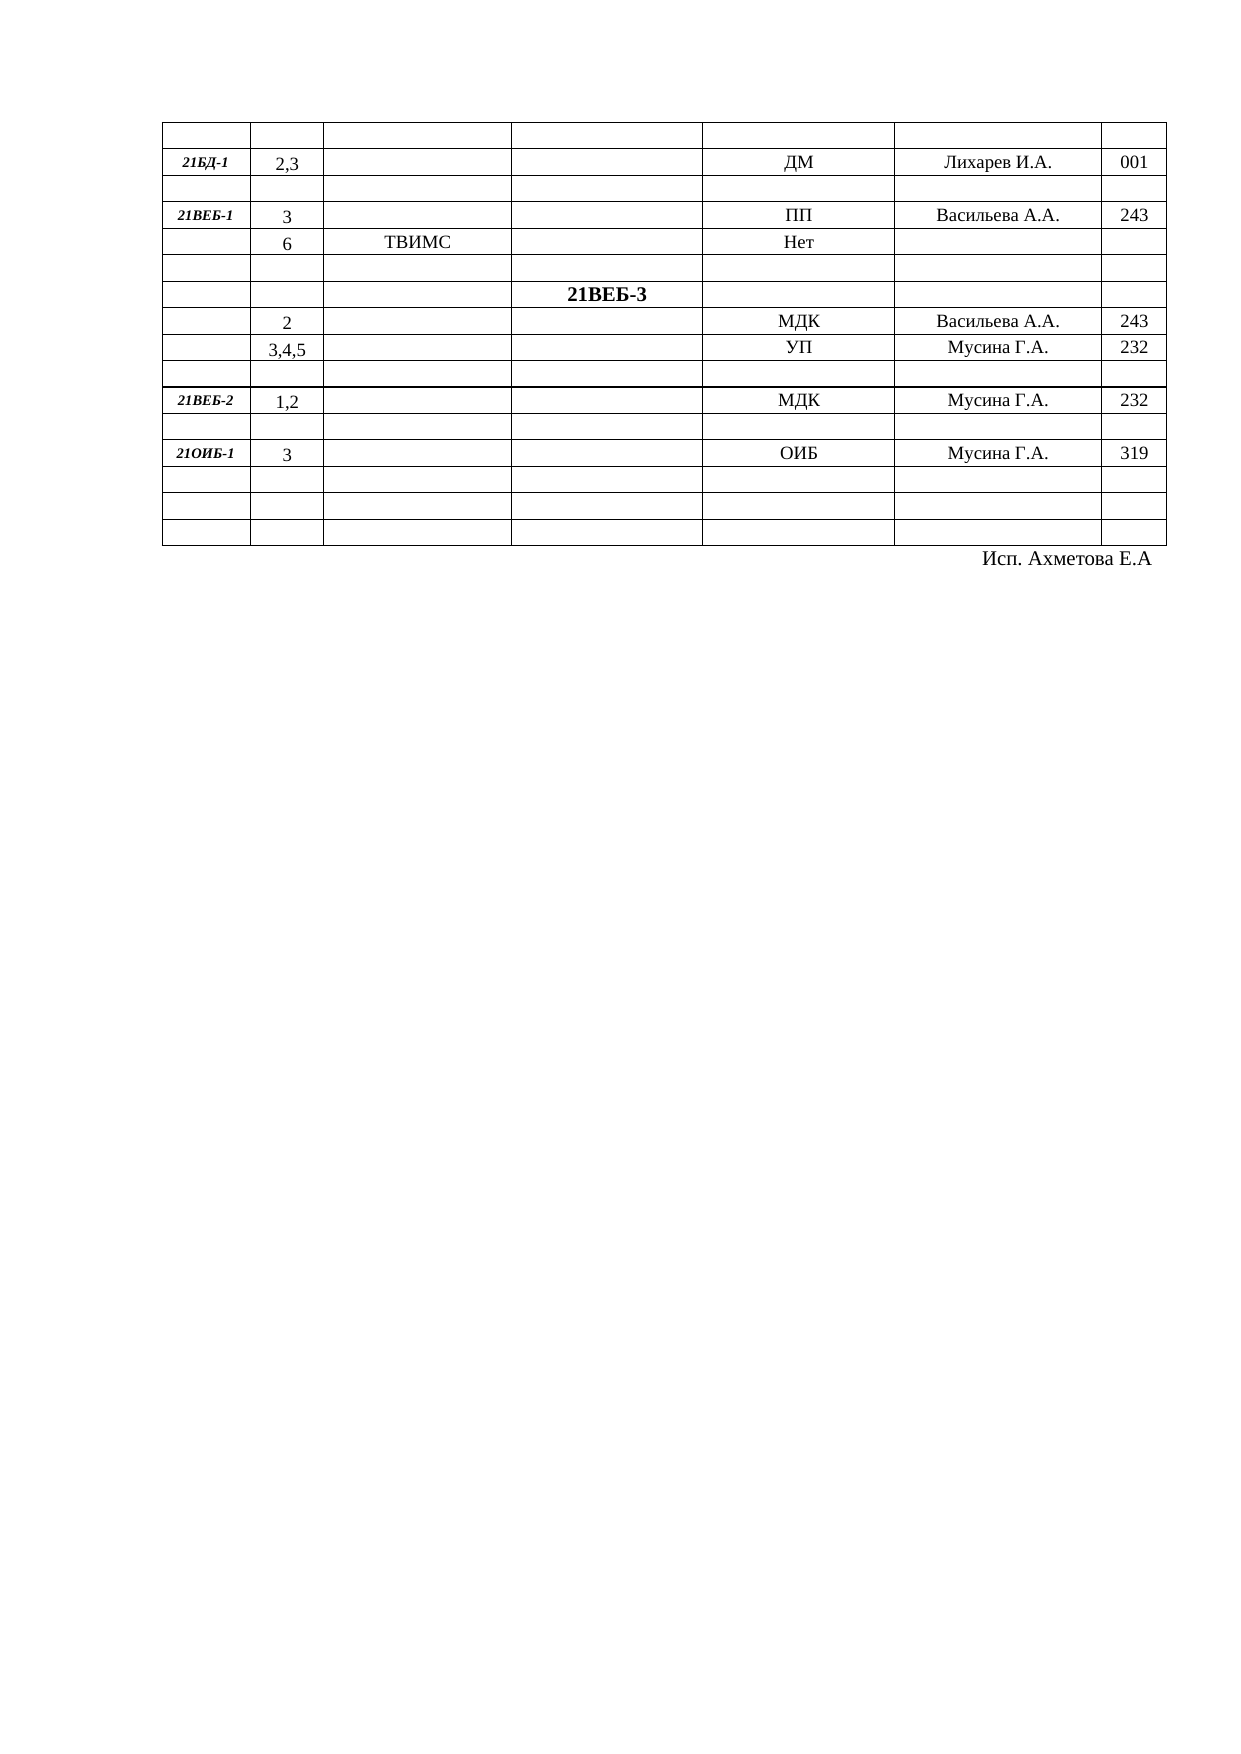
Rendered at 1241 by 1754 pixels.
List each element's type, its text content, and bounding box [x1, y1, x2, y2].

table_cell [324, 123, 511, 148]
table_cell [163, 414, 250, 439]
table_cell [512, 467, 702, 492]
table_cell ТВИМС [324, 229, 511, 254]
table_cell 21БД-1 [163, 149, 250, 175]
table_cell [324, 493, 511, 519]
table_cell 232 [1102, 388, 1166, 413]
table_cell 21ВЕБ-1 [163, 202, 250, 228]
table_cell ПП [703, 202, 894, 228]
table_cell [703, 493, 894, 519]
table_cell [895, 467, 1101, 492]
table_cell [1102, 520, 1166, 545]
table_cell [324, 520, 511, 545]
table_cell [512, 440, 702, 466]
table_cell [895, 176, 1101, 201]
table_cell [324, 440, 511, 466]
table_cell [512, 255, 702, 281]
table_cell [324, 202, 511, 228]
table_cell 243 [1102, 308, 1166, 333]
table_cell [163, 176, 250, 201]
table_cell ДМ [703, 149, 894, 175]
table_cell [895, 282, 1101, 307]
table_cell [895, 493, 1101, 519]
table_cell Мусина Г.А. [895, 335, 1101, 360]
table_cell 3 [251, 440, 323, 466]
table_cell [512, 123, 702, 148]
table_cell [324, 467, 511, 492]
table_cell [251, 282, 323, 307]
table_cell 21ВЕБ-2 [163, 388, 250, 413]
table_cell Мусина Г.А. [895, 388, 1101, 413]
table_cell 3,4,5 [251, 335, 323, 360]
table_cell 21ОИБ-1 [163, 440, 250, 466]
table_cell [512, 361, 702, 386]
table_cell [895, 520, 1101, 545]
table_cell [324, 414, 511, 439]
table_cell [324, 388, 511, 413]
table_cell [251, 493, 323, 519]
table_cell [163, 493, 250, 519]
table_cell 21ВЕБ-3 [512, 282, 702, 307]
table_cell [163, 520, 250, 545]
table_cell [512, 335, 702, 360]
table_cell [324, 361, 511, 386]
table_cell [512, 388, 702, 413]
table_cell [251, 467, 323, 492]
table_cell 1,2 [251, 388, 323, 413]
table_cell [163, 361, 250, 386]
table_cell [895, 255, 1101, 281]
table_cell Васильева А.А. [895, 202, 1101, 228]
table_cell [512, 414, 702, 439]
table_cell [895, 361, 1101, 386]
table_cell [1102, 361, 1166, 386]
table_cell [1102, 414, 1166, 439]
table_cell [1102, 493, 1166, 519]
table_cell [1102, 229, 1166, 254]
table_cell [703, 176, 894, 201]
table_cell [703, 414, 894, 439]
table_cell [251, 176, 323, 201]
table_cell 2,3 [251, 149, 323, 175]
table_cell [251, 520, 323, 545]
text Исп. Ахметова Е.А [177, 546, 1152, 570]
table_cell [895, 229, 1101, 254]
table_cell [512, 493, 702, 519]
table_cell [163, 255, 250, 281]
table_cell [703, 255, 894, 281]
table_cell Лихарев И.А. [895, 149, 1101, 175]
table_cell [1102, 123, 1166, 148]
table_cell Нет [703, 229, 894, 254]
table_cell [1102, 255, 1166, 281]
table_cell [324, 149, 511, 175]
table_cell [163, 308, 250, 333]
table_cell [251, 414, 323, 439]
table_cell [512, 149, 702, 175]
table_cell [895, 414, 1101, 439]
table_cell [512, 176, 702, 201]
table_cell [324, 255, 511, 281]
table_cell [163, 229, 250, 254]
table_cell 6 [251, 229, 323, 254]
table_cell [512, 202, 702, 228]
table_cell 232 [1102, 335, 1166, 360]
table_cell [512, 520, 702, 545]
table_cell [1102, 282, 1166, 307]
table_cell Мусина Г.А. [895, 440, 1101, 466]
table_cell 319 [1102, 440, 1166, 466]
table_cell [324, 176, 511, 201]
table_cell МДК [703, 388, 894, 413]
table_cell [163, 282, 250, 307]
table_cell Васильева А.А. [895, 308, 1101, 333]
table_cell [1102, 176, 1166, 201]
table_cell [703, 520, 894, 545]
table_cell [251, 255, 323, 281]
table_cell [703, 361, 894, 386]
table_cell [163, 123, 250, 148]
table_cell [251, 361, 323, 386]
table_cell УП [703, 335, 894, 360]
table_cell [703, 282, 894, 307]
table_cell [703, 123, 894, 148]
table_cell [324, 335, 511, 360]
table_cell 3 [251, 202, 323, 228]
table_cell [703, 467, 894, 492]
table_cell [324, 282, 511, 307]
table_cell ОИБ [703, 440, 894, 466]
table_cell [1102, 467, 1166, 492]
table_cell МДК [703, 308, 894, 333]
table_cell [324, 308, 511, 333]
table_cell [251, 123, 323, 148]
table_cell 2 [251, 308, 323, 333]
table_cell [895, 123, 1101, 148]
table_cell 001 [1102, 149, 1166, 175]
table_cell [163, 467, 250, 492]
table_cell [512, 229, 702, 254]
table_cell [512, 308, 702, 333]
table_cell [163, 335, 250, 360]
table_cell 243 [1102, 202, 1166, 228]
